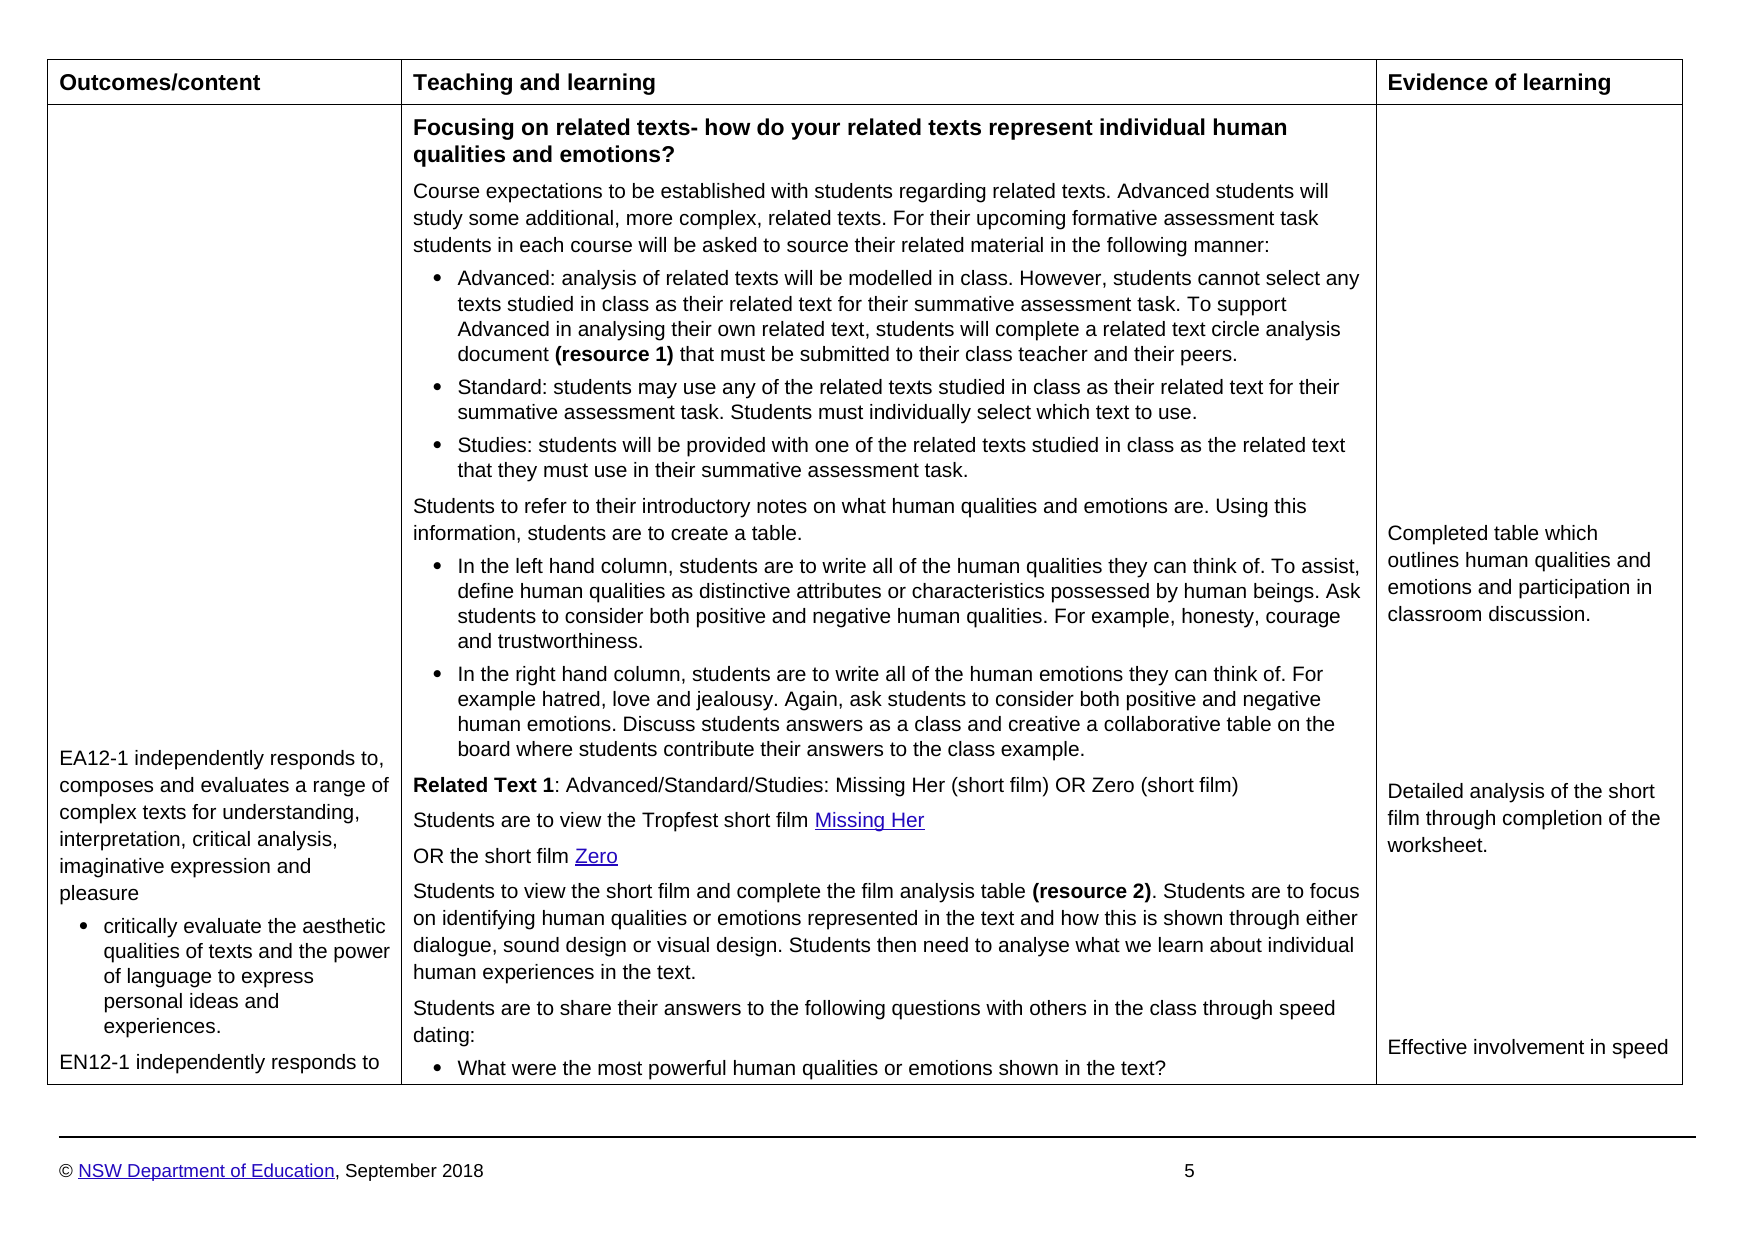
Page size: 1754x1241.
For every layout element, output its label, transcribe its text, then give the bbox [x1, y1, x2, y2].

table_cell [48, 105, 401, 1084]
table_header Teaching and learning [402, 60, 1376, 104]
table_header Evidence of learning [1377, 60, 1682, 104]
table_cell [1377, 105, 1682, 1084]
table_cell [402, 105, 1376, 1084]
table_header Outcomes/content [48, 60, 401, 104]
